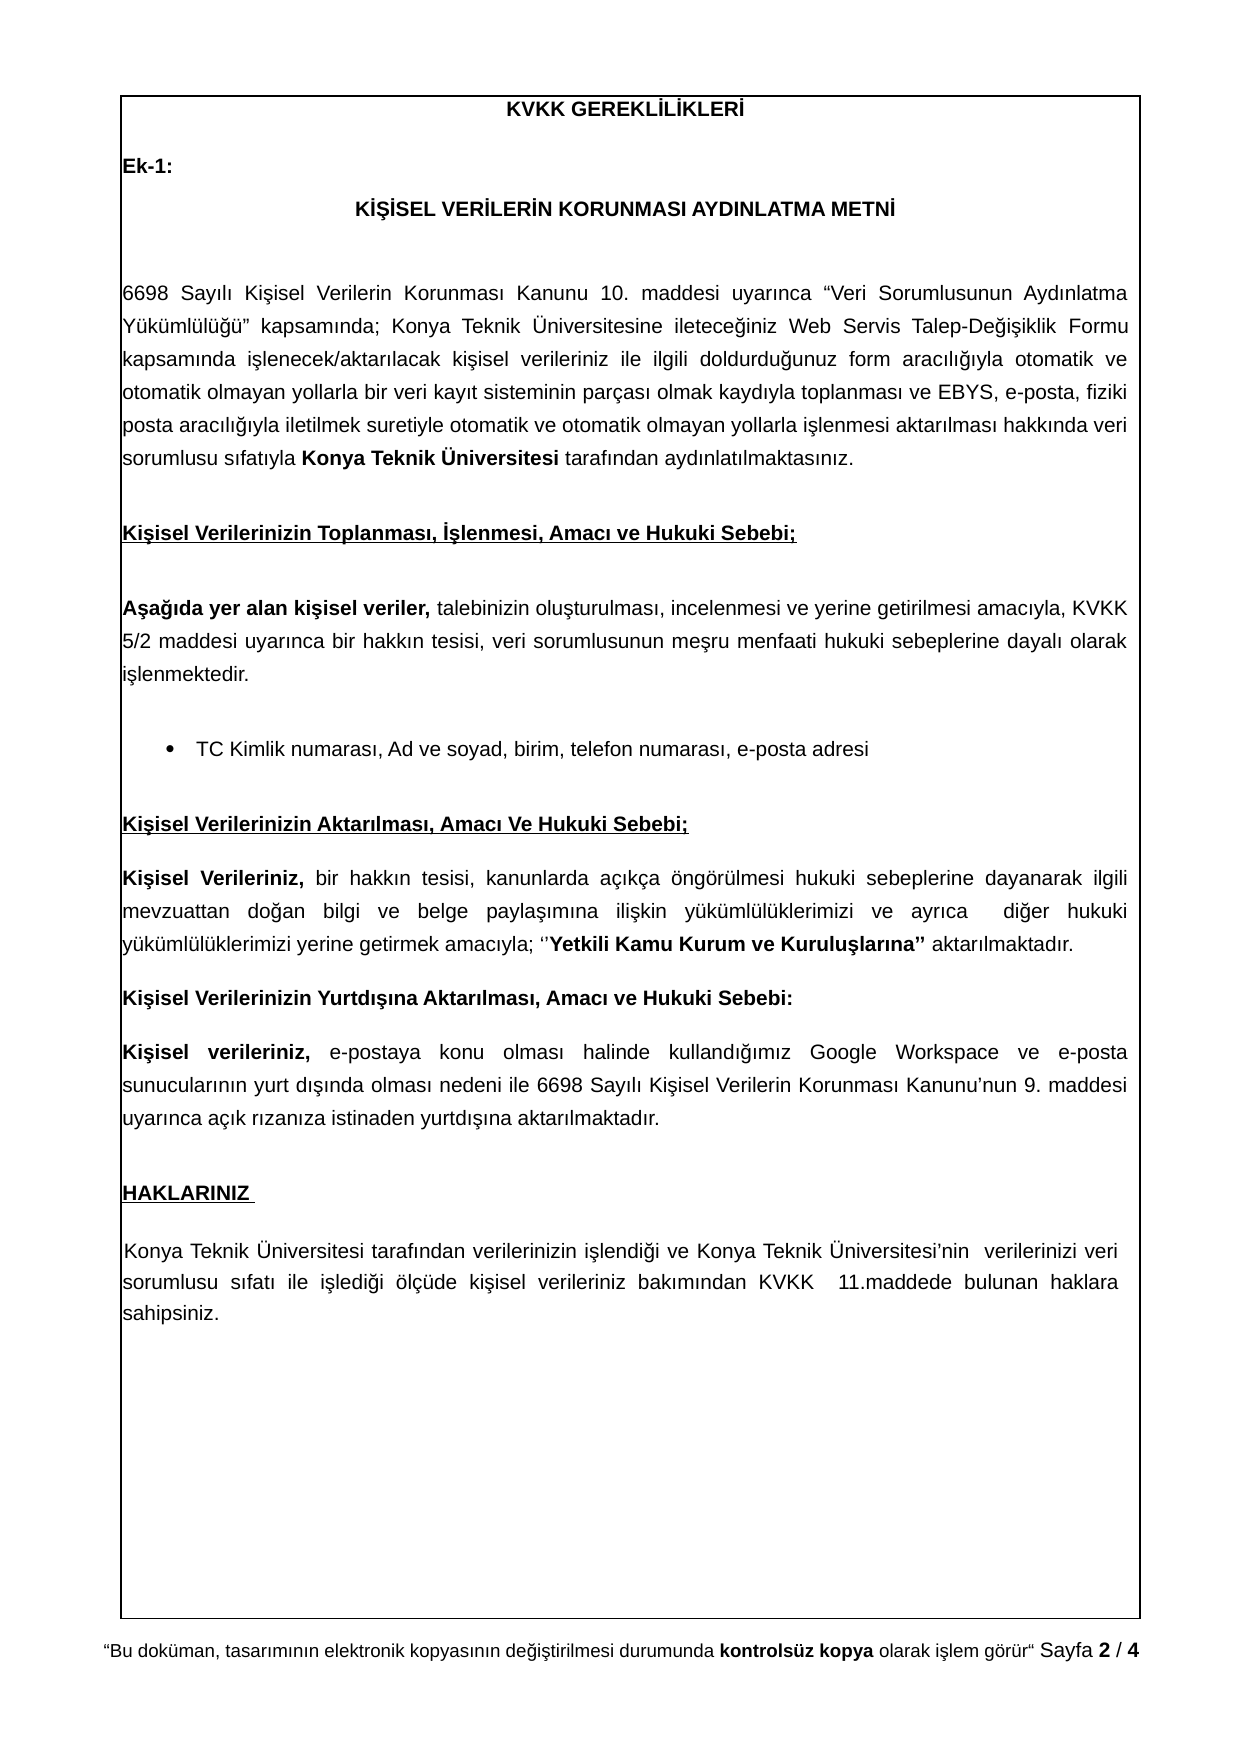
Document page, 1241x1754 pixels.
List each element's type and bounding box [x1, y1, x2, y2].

table_cell [122, 97, 1139, 1618]
